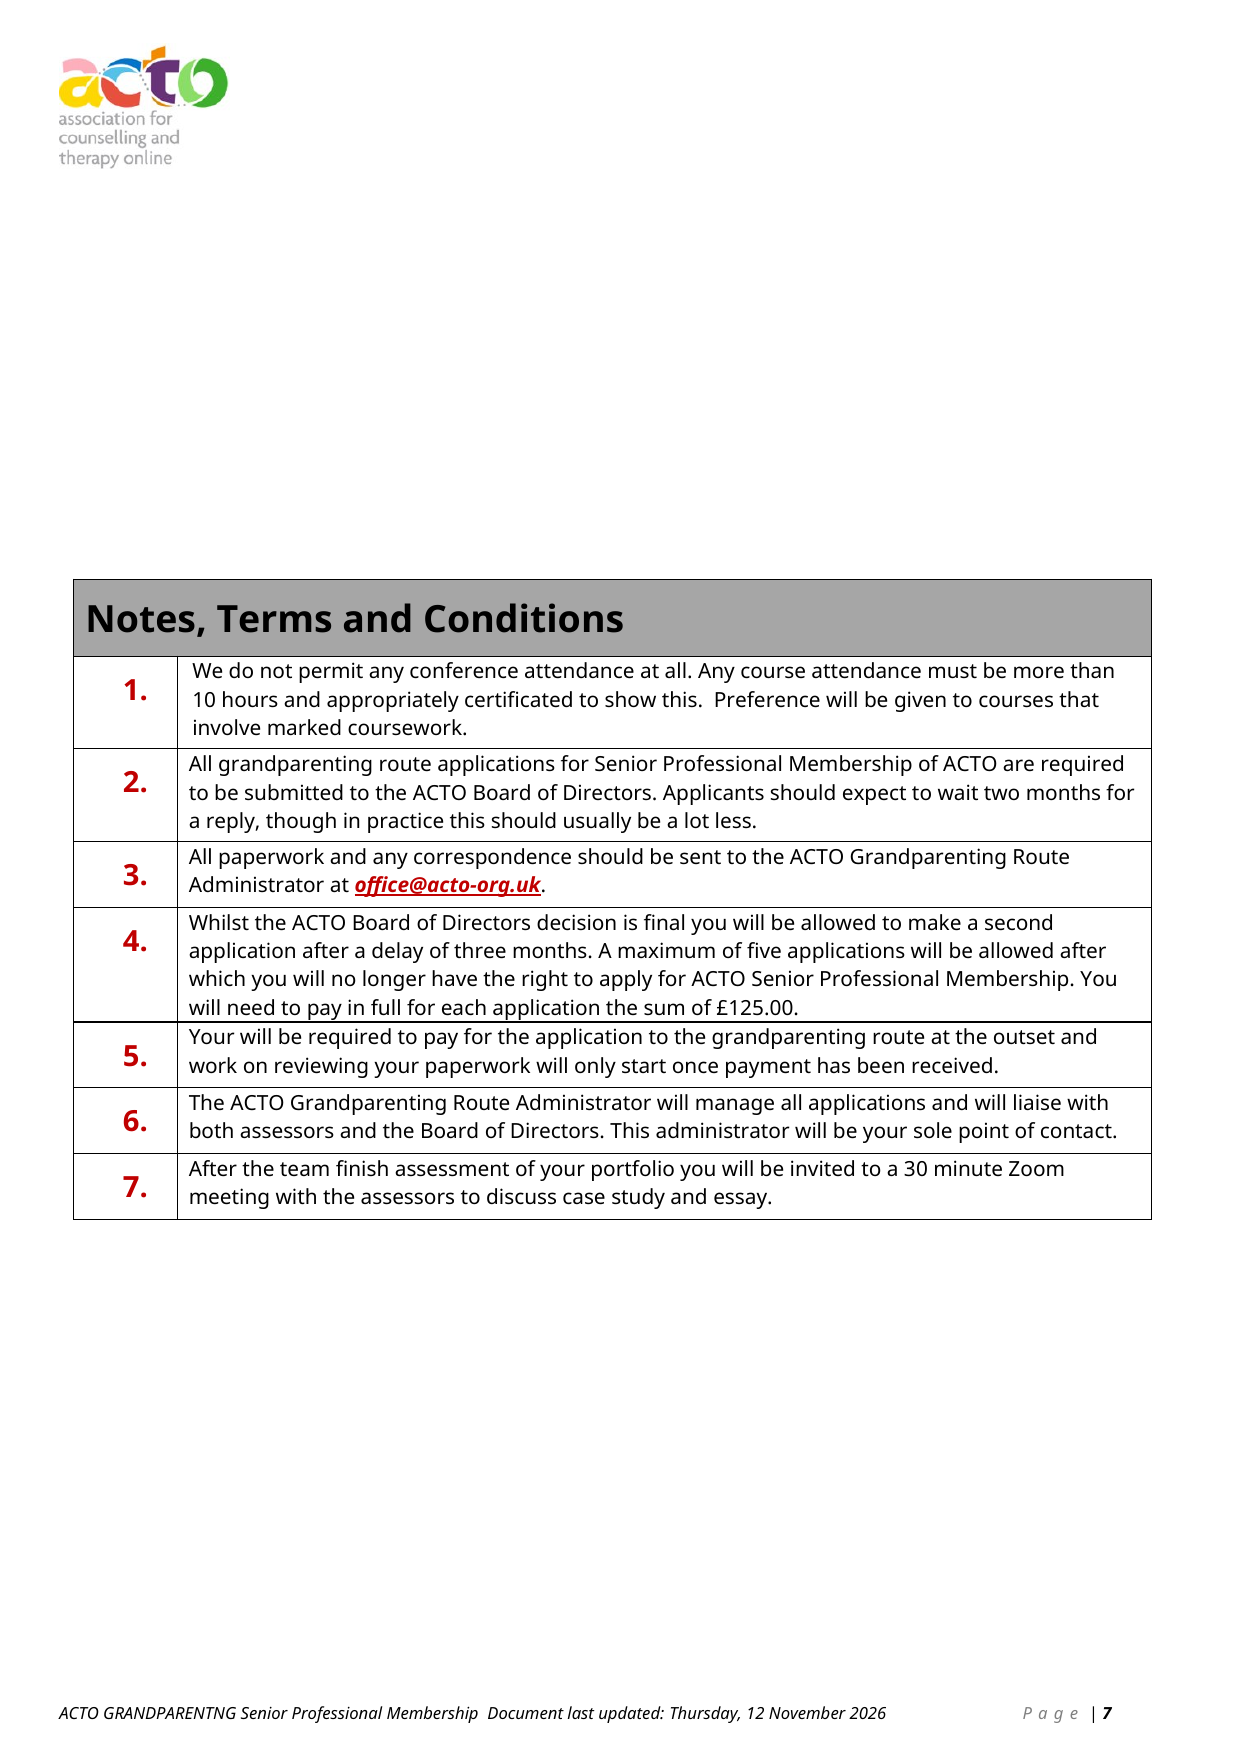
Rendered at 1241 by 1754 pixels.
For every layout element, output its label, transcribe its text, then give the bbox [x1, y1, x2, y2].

table_cell Whilst the ACTO Board of Directors decision is final you will be allowed to make a second application after a delay of three months. A maximum of five applications will be allowed after which you will no longer have the right to apply for ACTO Senior Professional Membership. You will need to pay in full for each application the sum of £125.00. [178, 908, 1151, 1021]
table_cell [74, 657, 177, 748]
table_cell [74, 908, 177, 1021]
table_cell [74, 1154, 177, 1218]
table_cell Your will be required to pay for the application to the grandparenting route at the outset and work on reviewing your paperwork will only start once payment has been received. [178, 1023, 1151, 1087]
picture [59, 43, 230, 169]
table_cell [74, 842, 177, 907]
table_cell After the team finish assessment of your portfolio you will be invited to a 30 minute Zoom meeting with the assessors to discuss case study and essay. [178, 1154, 1151, 1218]
table_header Notes, Terms and Conditions [74, 580, 1151, 656]
table_cell The ACTO Grandparenting Route Administrator will manage all applications and will liaise with both assessors and the Board of Directors. This administrator will be your sole point of contact. [178, 1088, 1151, 1153]
table_cell [74, 1088, 177, 1153]
table_cell [74, 1023, 177, 1087]
table_cell All grandparenting route applications for Senior Professional Membership of ACTO are required to be submitted to the ACTO Board of Directors. Applicants should expect to wait two months for a reply, though in practice this should usually be a lot less. [178, 749, 1151, 841]
table_cell [74, 749, 177, 841]
table_cell All paperwork and any correspondence should be sent to the ACTO Grandparenting Route Administrator at office@acto-org.uk. [178, 842, 1151, 907]
table_cell We do not permit any conference attendance at all. Any course attendance must be more than 10 hours and appropriately certificated to show this. Preference will be given to courses that involve marked coursework. [178, 657, 1151, 748]
